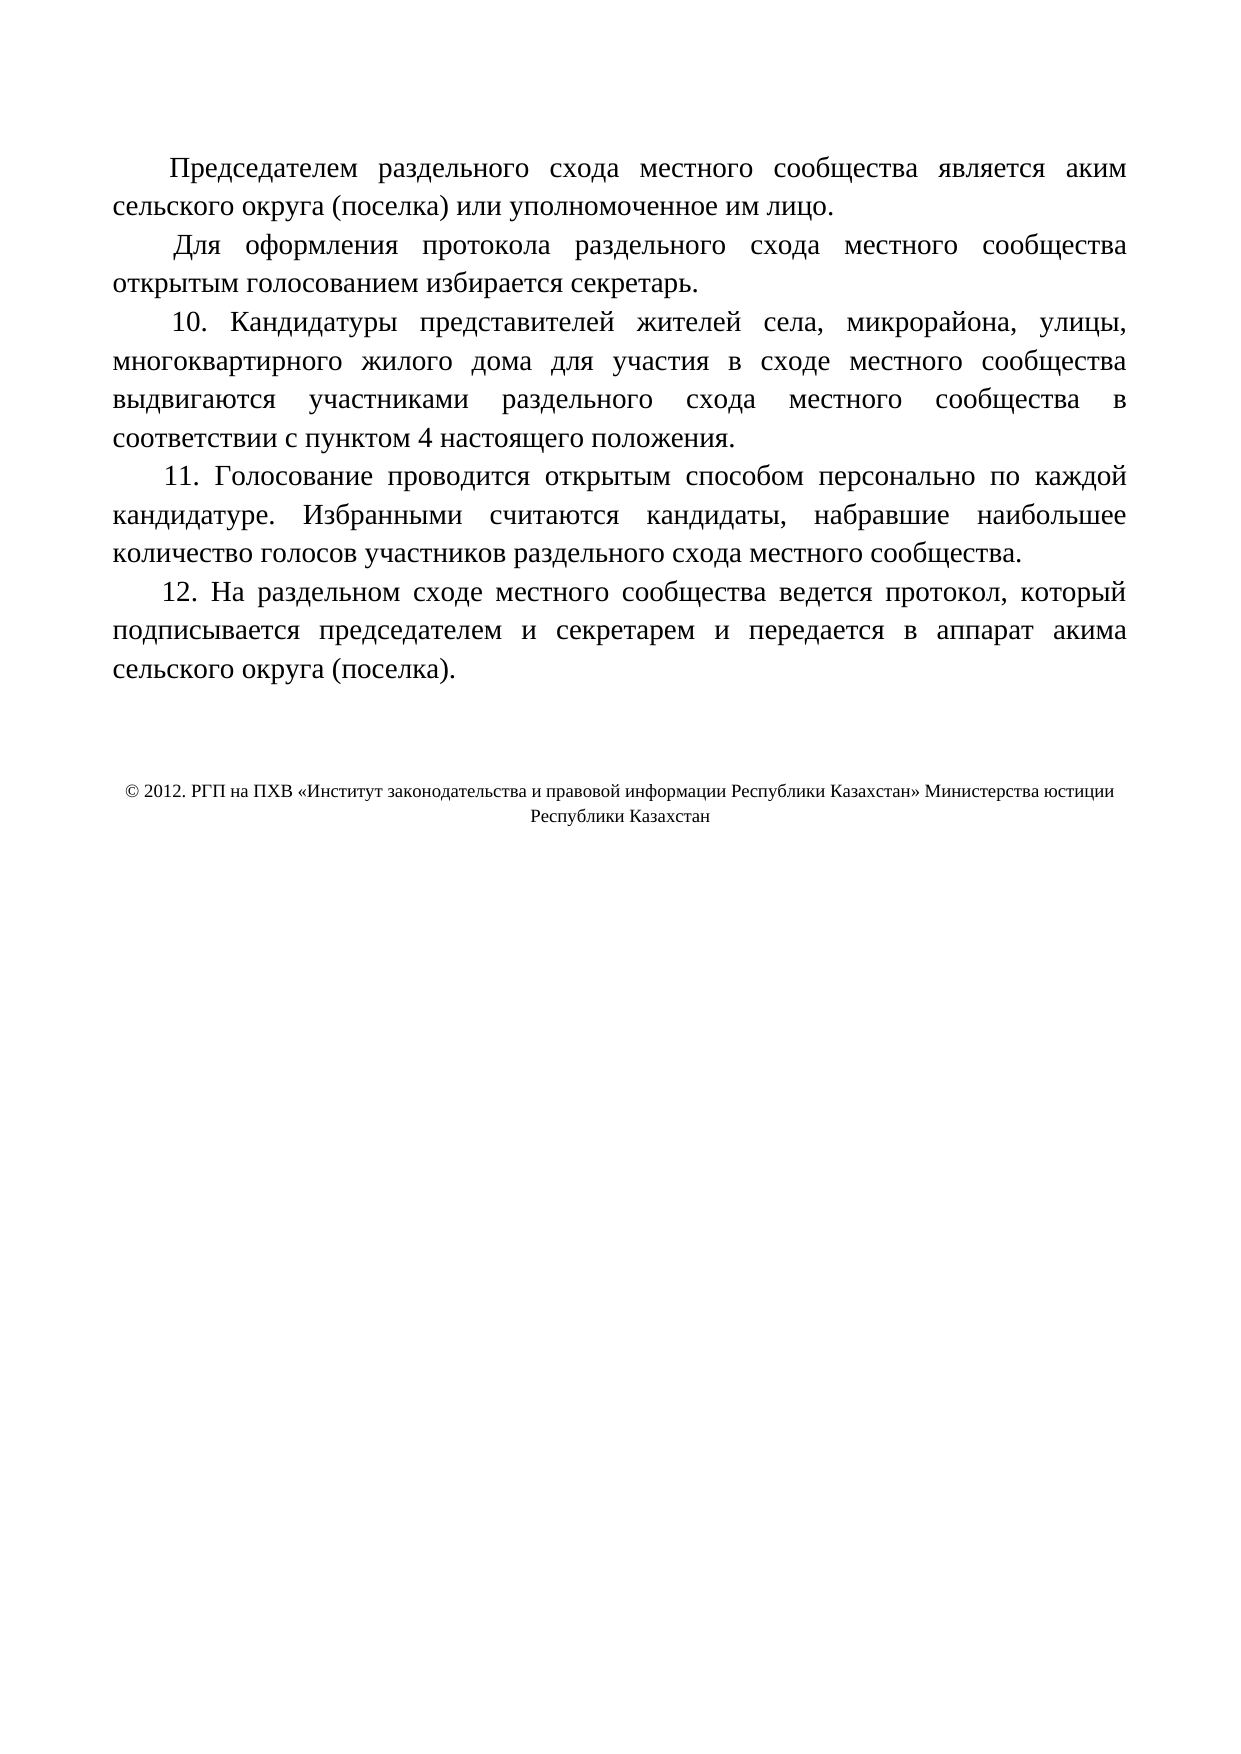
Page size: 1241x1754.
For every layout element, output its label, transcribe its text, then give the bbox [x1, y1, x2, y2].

text Для оформления протокола раздельного схода местного сообщества открытым голосованием избирается секретарь. [112, 227, 1128, 299]
text 10. Кандидатуры представителей жителей села, микрорайона, улицы, многоквартирного жилого дома для участия в сходе местного сообщества выдвигаются участниками раздельного схода местного сообщества в соответствии с пунктом 4 настоящего положения. [112, 304, 1128, 453]
text © 2012. РГП на ПХВ «Институт законодательства и правовой информации Республики Казахстан» Министерства юстиции Республики Казахстан [112, 780, 1128, 827]
text 11. Голосование проводится открытым способом персонально по каждой кандидатуре. Избранными считаются кандидаты, набравшие наибольшее количество голосов участников раздельного схода местного сообщества. [112, 458, 1128, 569]
text 12. На раздельном сходе местного сообщества ведется протокол, который подписывается председателем и секретарем и передается в аппарат акима сельского округа (поселка). [112, 574, 1128, 684]
text Председателем раздельного схода местного сообщества является аким сельского округа (поселка) или уполномоченное им лицо. [112, 150, 1128, 222]
